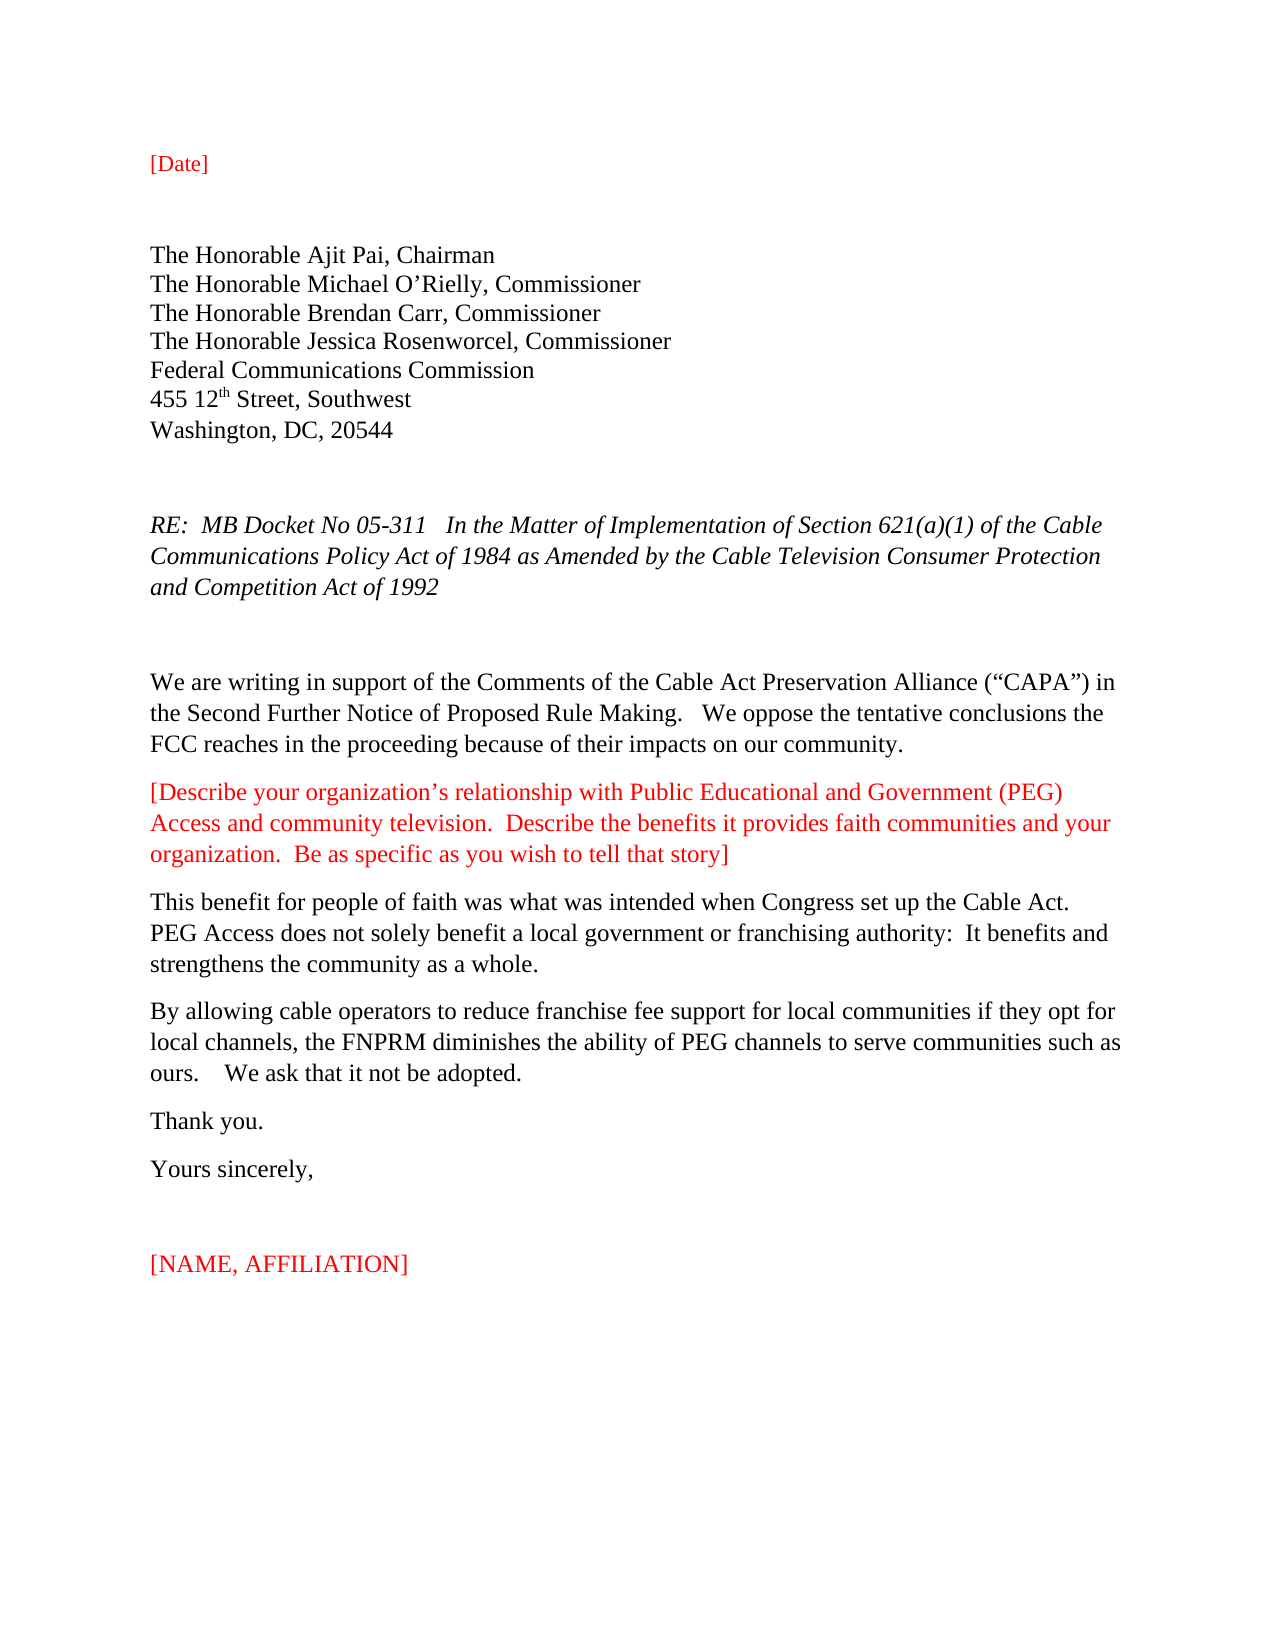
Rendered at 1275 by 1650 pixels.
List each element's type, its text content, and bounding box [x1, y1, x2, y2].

text The Honorable Brendan Carr, Commissioner The Honorable Jessica Rosenworcel, Commissioner Federal Communications Commission [150, 298, 1125, 384]
text The Honorable Ajit Pai, Chairman The Honorable Michael O’Rielly, Commissioner [150, 240, 1125, 298]
text By allowing cable operators to reduce franchise fee support for local communities if they opt for local channels, the FNPRM diminishes the ability of PEG channels to serve communities such as ours. We ask that it not be adopted. [150, 996, 1125, 1087]
text Thank you. [150, 1106, 1125, 1135]
text [Describe your organization’s relationship with Public Educational and Government (PEG) Access and community television. Describe the benefits it provides faith communities and your organization. Be as specific as you wish to tell that story] [150, 777, 1125, 868]
text Yours sincerely, [150, 1154, 1125, 1183]
text 455 12th Street, Southwest Washington, DC, 20544 [150, 384, 1125, 444]
text We are writing in support of the Comments of the Cable Act Preservation Alliance (“CAPA”) in the Second Further Notice of Proposed Rule Making. We oppose the tentative conclusions the FCC reaches in the proceeding because of their impacts on our community. [150, 667, 1125, 758]
text [NAME, AFFILIATION] [150, 1249, 1125, 1278]
text RE: MB Docket No 05-311 In the Matter of Implementation of Section 621(a)(1) of the Cable Communications Policy Act of 1984 as Amended by the Cable Television Consumer Protection and Competition Act of 1992 [150, 510, 1125, 601]
text This benefit for people of faith was what was intended when Congress set up the Cable Act. PEG Access does not solely benefit a local government or franchising authority: It benefits and strengthens the community as a whole. [150, 887, 1125, 977]
text [Date] [150, 150, 1125, 176]
